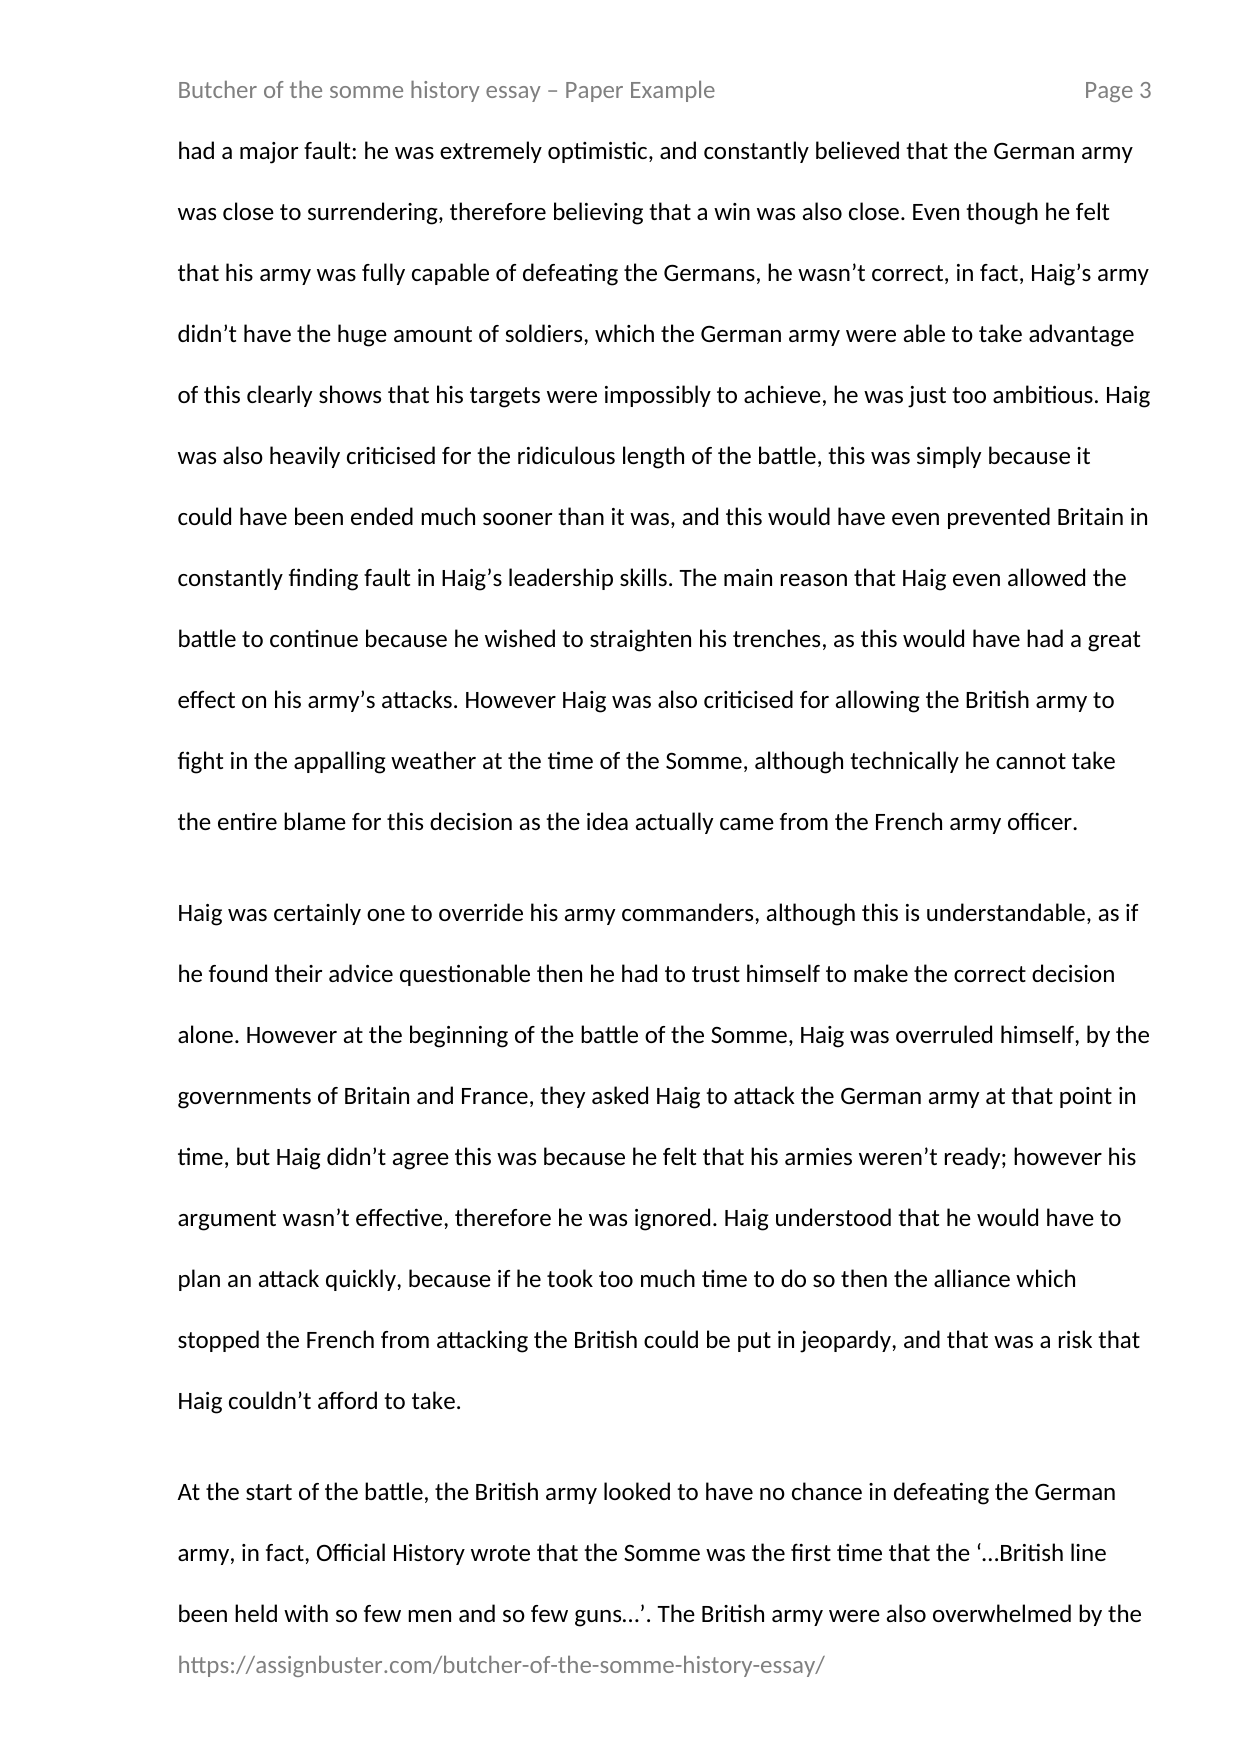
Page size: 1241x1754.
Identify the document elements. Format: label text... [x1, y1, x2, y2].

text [177, 1476, 1152, 1628]
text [177, 135, 1152, 837]
text Haig was certainly one to override his army commanders, although this is understandable, as if he found their advice questionable then he had to trust himself to make the correct decision alone. However at the beginning of the battle of the Somme, Haig was overruled himself, by the governments of Britain and France, they asked Haig to attack the German army at that point in time, but Haig didn’t agree this was because he felt that his armies weren’t ready; however his argument wasn’t effective, therefore he was ignored. Haig understood that he would have to plan an attack quickly, because if he took too much time to do so then the alliance which stopped the French from attacking the British could be put in jeopardy, and that was a risk that Haig couldn’t afford to take. [177, 897, 1152, 1416]
